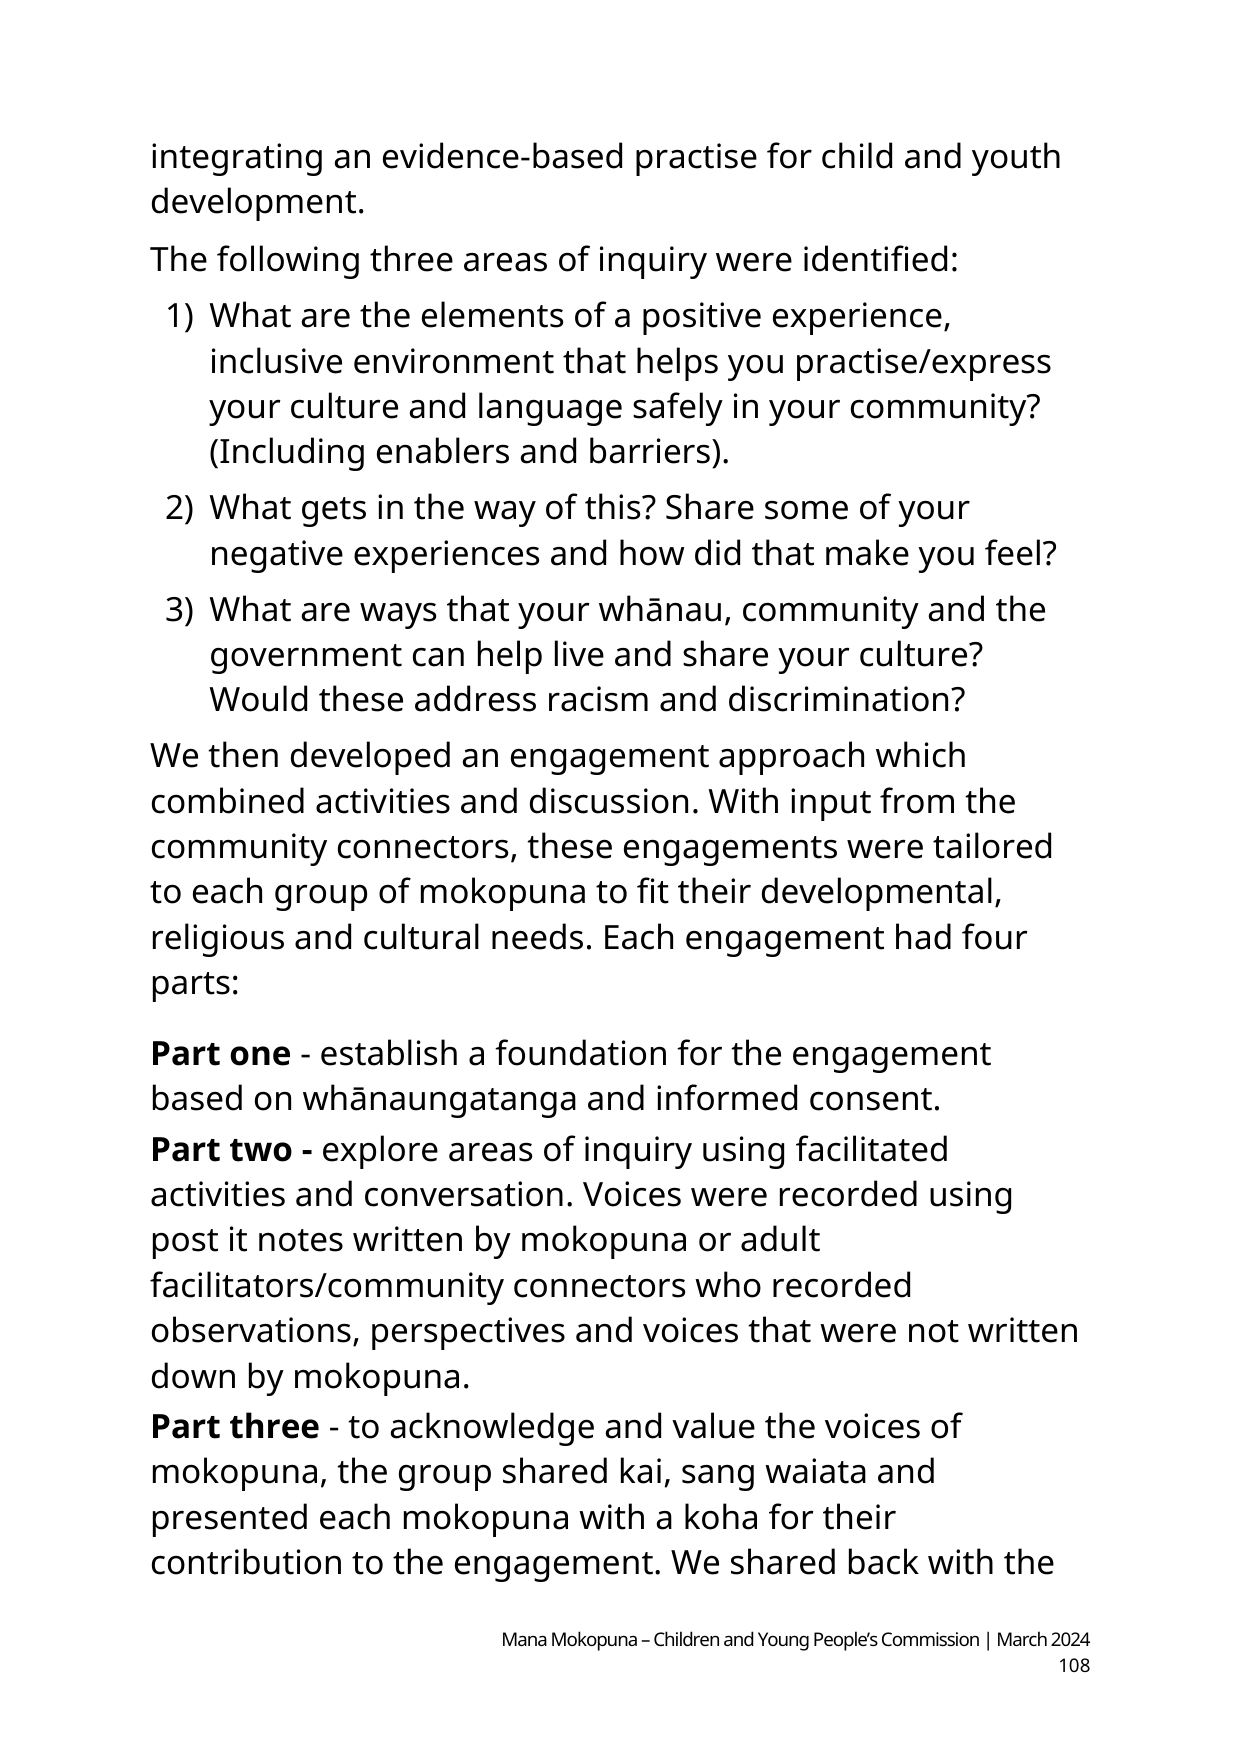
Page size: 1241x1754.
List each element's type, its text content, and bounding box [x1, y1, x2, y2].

text The following three areas of inquiry were identified: [150, 236, 1090, 282]
text Part one - establish a foundation for the engagement based on whānaungatanga and informed consent. [150, 1029, 1090, 1120]
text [150, 1403, 1090, 1584]
list What are ways that your whānau, community and the government can help live and share your culture? Would these address racism and discrimination? [165, 585, 1090, 722]
list What gets in the way of this? Share some of your negative experiences and how did that make you feel? [165, 484, 1090, 575]
text Part two - explore areas of inquiry using facilitated activities and conversation. Voices were recorded using post it notes written by mokopuna or adult facilitators/community connectors who recorded observations, perspectives and voices that were not written down by mokopuna. [150, 1125, 1090, 1398]
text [150, 133, 1090, 224]
list What are the elements of a positive experience, inclusive environment that helps you practise/express your culture and language safely in your community? (Including enablers and barriers). [165, 292, 1090, 474]
text We then developed an engagement approach which combined activities and discussion. With input from the community connectors, these engagements were tailored to each group of mokopuna to fit their developmental, religious and cultural needs. Each engagement had four parts: [150, 732, 1090, 1004]
